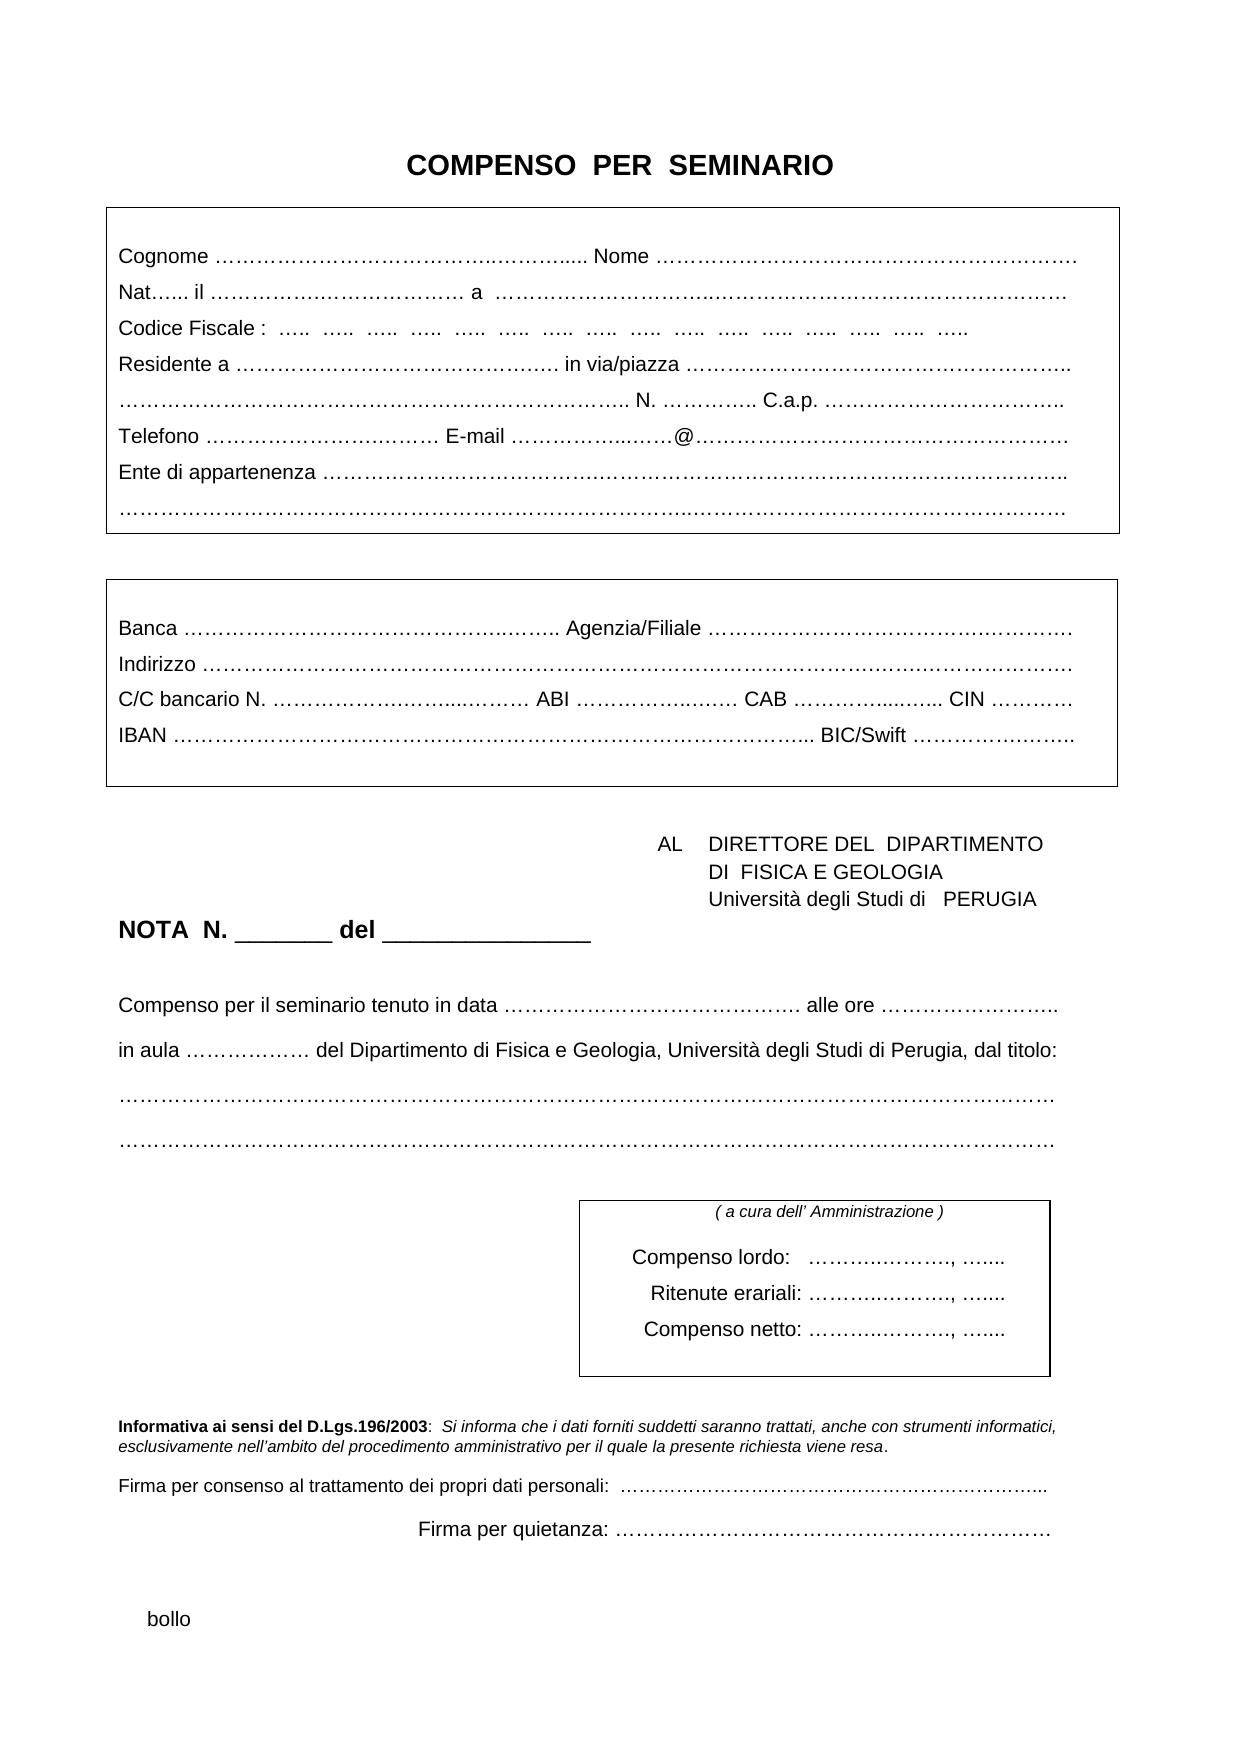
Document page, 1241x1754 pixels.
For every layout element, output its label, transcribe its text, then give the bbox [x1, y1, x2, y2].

text Compenso per il seminario tenuto in data ……………………………………. alle ore …………………….. [118, 969, 1152, 1017]
text Informativa ai sensi del D.Lgs.196/2003: Si informa che i dati forniti suddetti saranno trattati, anche con strumenti informatici, esclusivamente nell’ambito del procedimento amministrativo per il quale la presente richiesta viene resa. Firma per consenso al trattamento dei propri dati personali: …………………………………………………………... [118, 1417, 1152, 1496]
table_header ( a cura dell’ Amministrazione ) Compenso lordo: ………..………., ….... Ritenute erariali: ………..………., ….... Compenso netto: ………..………., ….... [580, 1201, 1049, 1376]
text COMPENSO PER SEMINARIO [88, 148, 1152, 181]
text ……………………………………………………………………………………………………………………… [118, 1083, 1152, 1107]
text in aula ……………… del Dipartimento di Fisica e Geologia, Università degli Studi di Perugia, dal titolo: [118, 1038, 1152, 1062]
text bollo [118, 1607, 1152, 1631]
table_header Banca ………………………………………..…….. Agenzia/Filiale ………………………………….…………. Indirizzo …………………………………………………………………………………….…….…………………. C/C bancario N. ……………….……....……… ABI ……………..….… CAB ………….....…... CIN ………… IBAN ………………………………………………………………………………... BIC/Swift …………….…….. [107, 580, 1117, 786]
text ……………………………………………………………………………………………………………………… [118, 1127, 1152, 1179]
text AL DIRETTORE DEL DIPARTIMENTO DI FISICA E GEOLOGIA Università degli Studi di PERUGIA NOTA N. _______ del _______________ [88, 832, 1152, 944]
text Firma per quietanza: ……………………………………………………… [118, 1517, 1152, 1541]
table_header Cognome …………………………………..………..... Nome ……………………………………………………. Nat…... il …………….………………… a …………………………..…………………………………………… Codice Fiscale : ….. ….. ….. ….. ….. ….. ….. ….. ….. ….. ….. ….. ….. ….. ….. ….. Residente a …………………………………….…. in via/piazza ……………………………………………….. ……………………………………………………………….. N. ………….. C.a.p. …………………………….. Telefono …………………….……… E-mail ……………...……@……………………………………………… Ente di appartenenza ………………………………….………………………………………………………….. ………………………………………………………………………..……………………………………………… [107, 208, 1119, 533]
